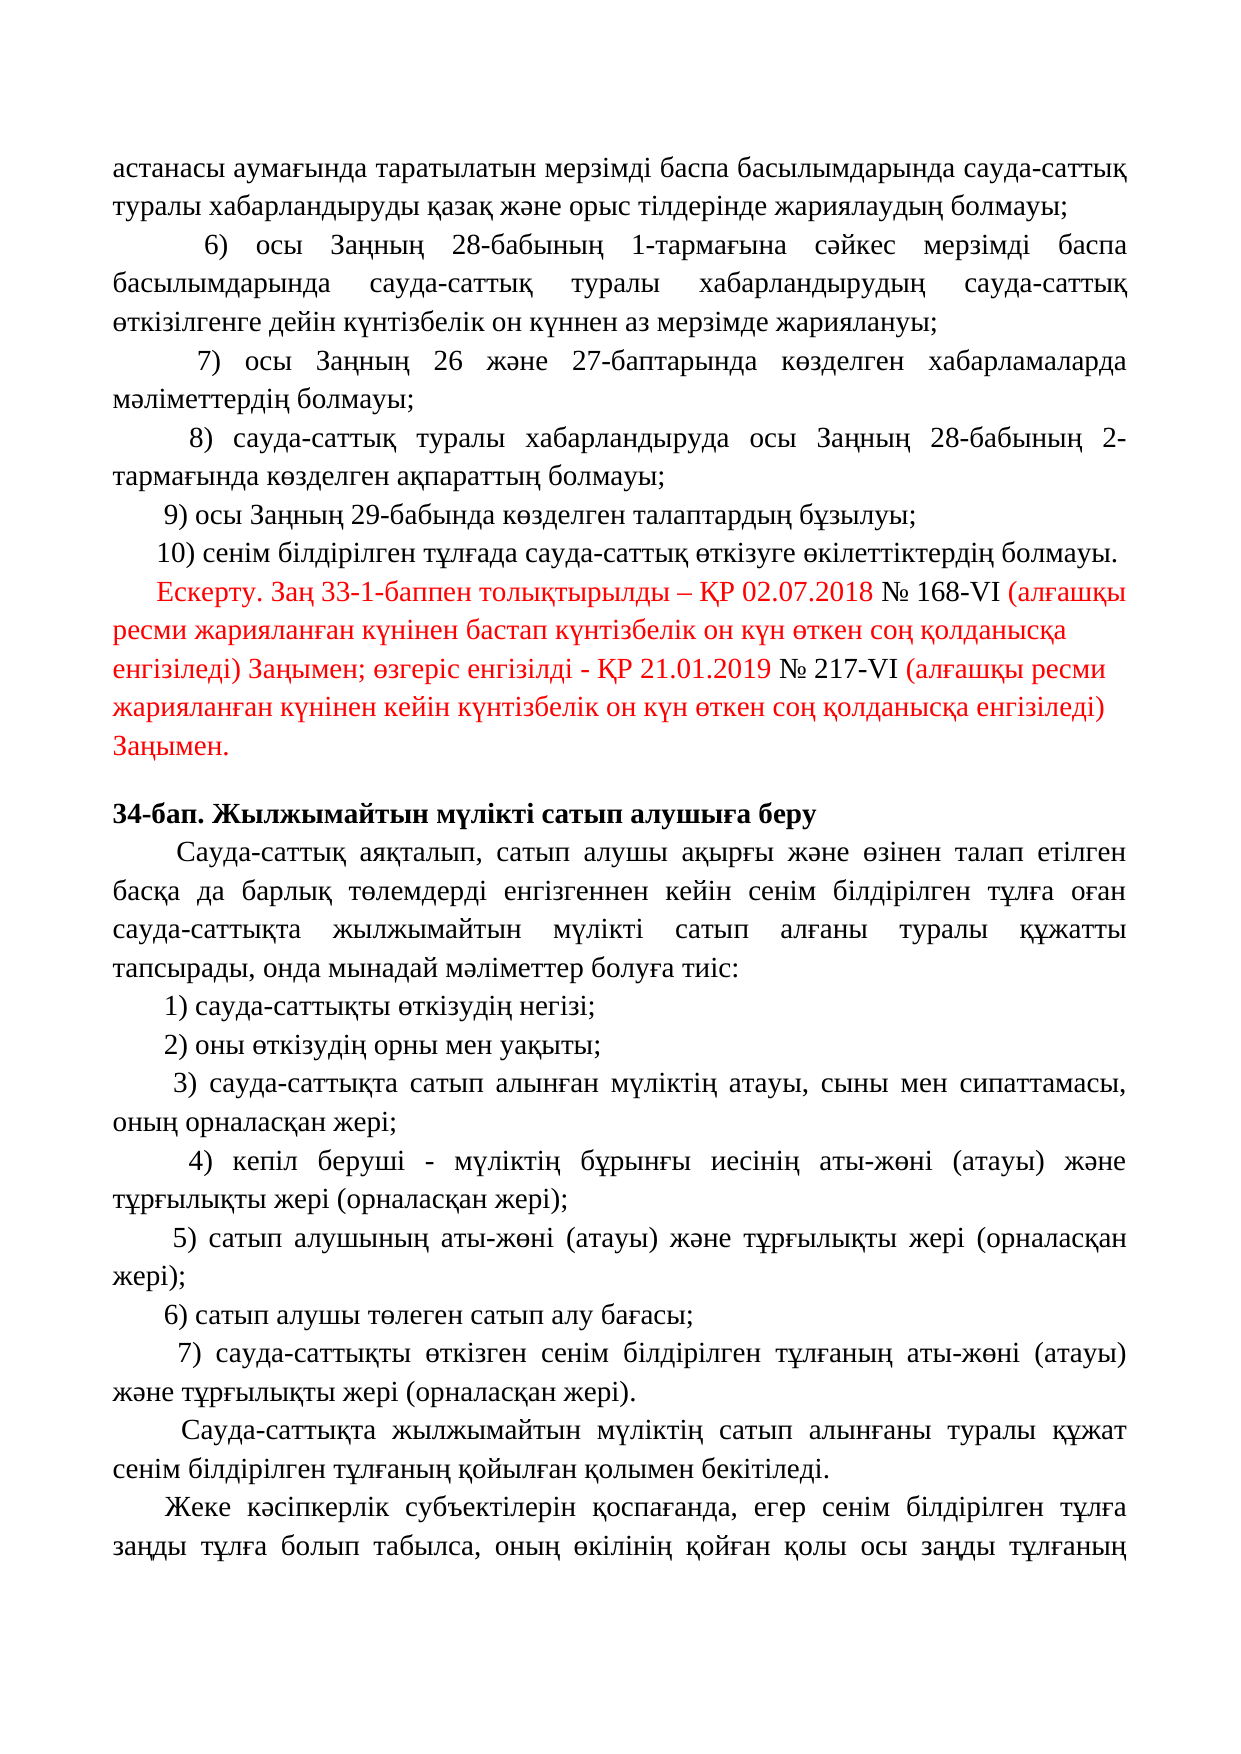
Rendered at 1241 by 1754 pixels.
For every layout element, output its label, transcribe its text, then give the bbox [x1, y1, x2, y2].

text 2) оны өткiзудiң орны мен уақыты; [112, 1027, 1128, 1061]
text Сауда-саттықта жылжымайтын мүлiктiң сатып алынғаны туралы құжат сенiм бiлдiрiлген тұлғаның қойылған қолымен бекiтiледi. [112, 1412, 1128, 1484]
text 6) осы Заңның 28-бабының 1-тармағына сәйкес мерзімді баспа басылымдарында сауда-саттық туралы хабарландырудың сауда-саттық өткізілгенге дейін күнтізбелік он күннен аз мерзімде жариялануы; [112, 227, 1128, 338]
text 4) кепiл берушi - мүлiктiң бұрынғы иесiнiң аты-жөнi (атауы) және тұрғылықты жері (орналасқан жері); [112, 1143, 1128, 1215]
text 5) сатып алушының аты-жөнi (атауы) және тұрғылықты жері (орналасқан жері); [112, 1220, 1128, 1292]
text 9) осы Заңның 29-бабында көзделген талаптардың бұзылуы; [112, 497, 1128, 530]
text 6) сатып алушы төлеген сатып алу бағасы; [112, 1297, 1128, 1330]
text 8) сауда-саттық туралы хабарландыруда осы Заңның 28-бабының 2-тармағында көзделген ақпараттың болмауы; [112, 420, 1128, 492]
text 7) сауда-саттықты өткiзген сенiм бiлдiрiлген тұлғаның аты-жөнi (атауы) және тұрғылықты жері (орналасқан жері). [112, 1335, 1128, 1407]
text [112, 150, 1128, 222]
text 34-бап. Жылжымайтын мүлiктi сатып алушыға беру [112, 796, 1128, 829]
text Ескерту. Заң 33-1-баппен толықтырылды – ҚР 02.07.2018 № 168-VІ (алғашқы ресми жарияланған күнінен бастап күнтізбелік он күн өткен соң қолданысқа енгізіледі) Заңымен; өзгеріс енгізілді - ҚР 21.01.2019 № 217-VI (алғашқы ресми жарияланған күнінен кейін күнтізбелік он күн өткен соң қолданысқа енгізіледі) Заңымен. [112, 574, 1128, 792]
text 1) сауда-саттықты өткiзудiң негiзi; [112, 988, 1128, 1022]
text Сауда-саттық аяқталып, сатып алушы ақырғы және өзiнен талап етiлген басқа да барлық төлемдердi енгiзгеннен кейiн сенiм бiлдiрiлген тұлға оған сауда-саттықта жылжымайтын мүлiктi сатып алғаны туралы құжатты тапсырады, онда мынадай мәлiметтер болуға тиiс: [112, 834, 1128, 983]
text 3) сауда-саттықта сатып алынған мүлiктiң атауы, сыны мен сипаттамасы, оның орналасқан жерi; [112, 1066, 1128, 1138]
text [112, 1489, 1128, 1562]
text 7) осы Заңның 26 және 27-баптарында көзделген хабарламаларда мәліметтердің болмауы; [112, 343, 1128, 415]
text 10) сенім білдірілген тұлғада сауда-саттық өткізуге өкілеттіктердің болмауы. [112, 535, 1128, 569]
